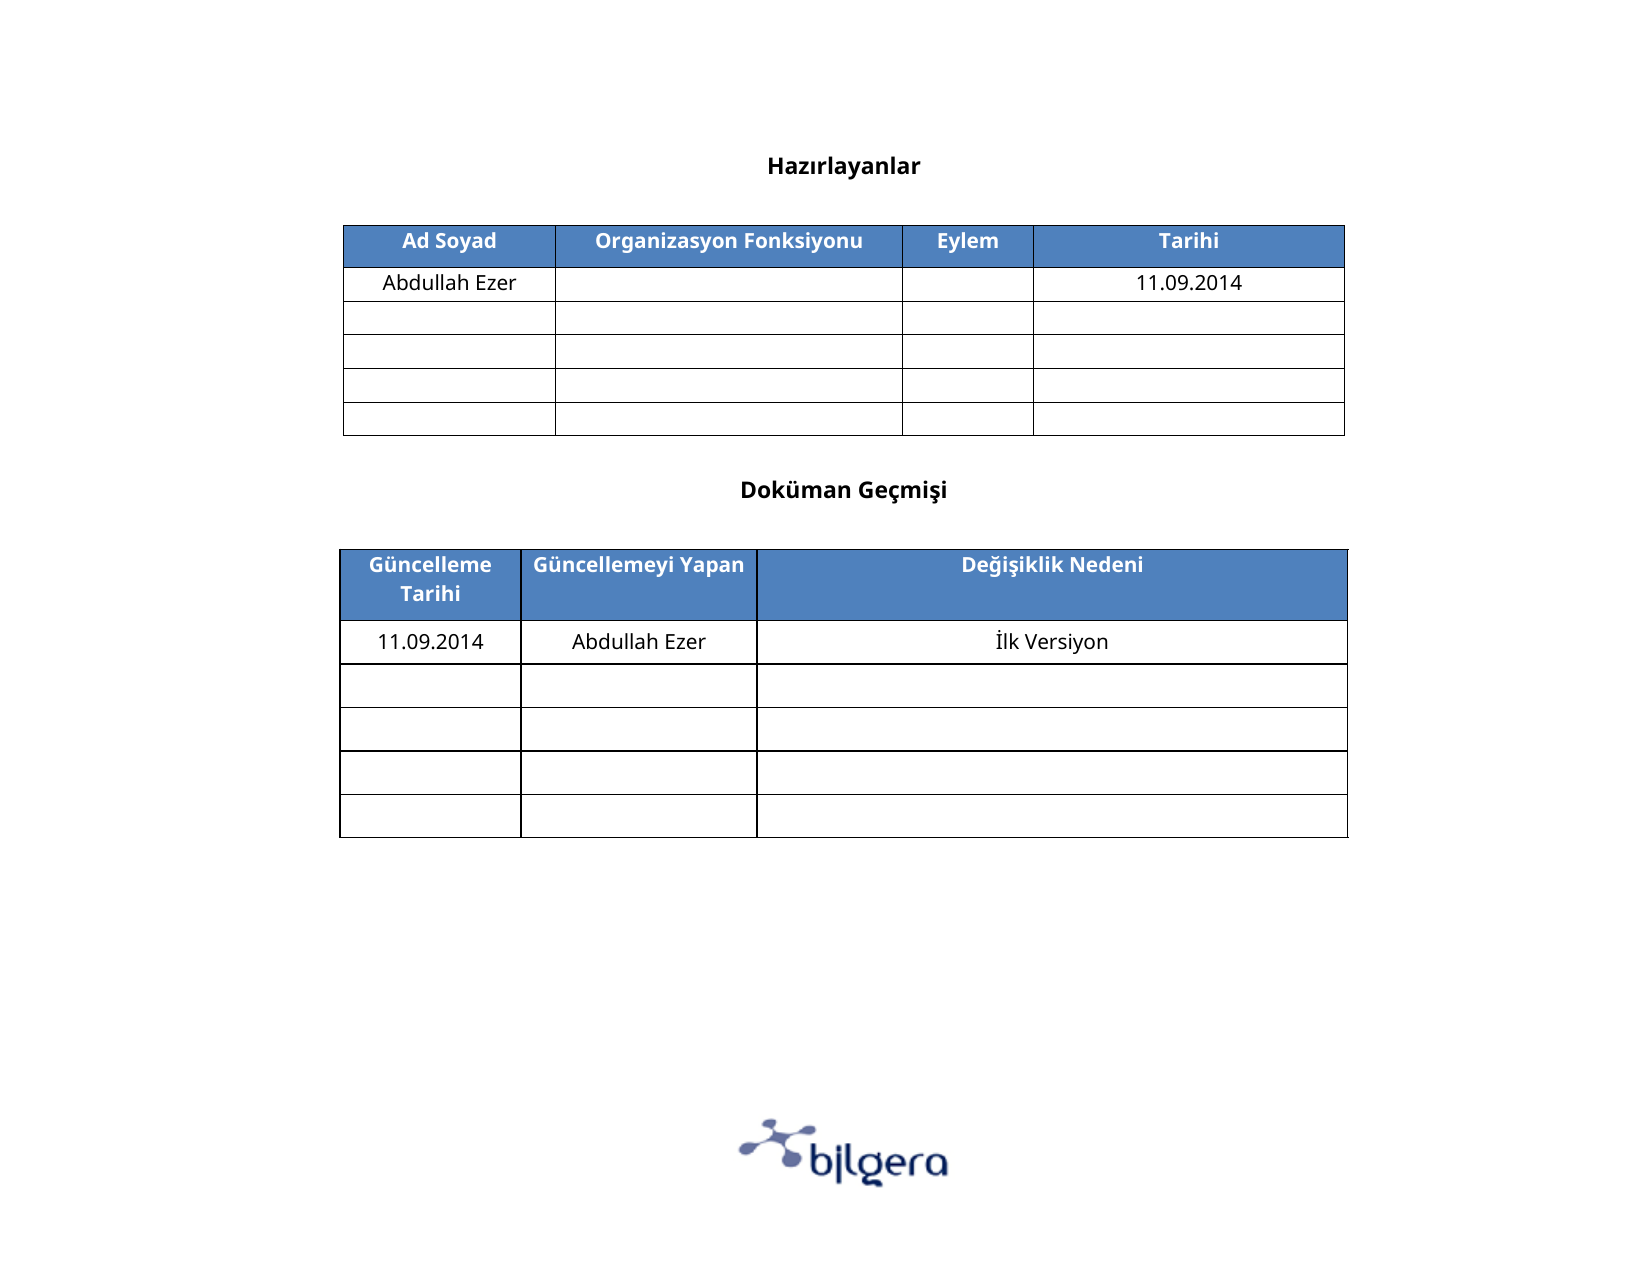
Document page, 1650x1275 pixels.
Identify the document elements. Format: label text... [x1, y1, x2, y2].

table_cell [1034, 369, 1344, 402]
table_cell [344, 335, 555, 368]
table_cell [522, 665, 756, 707]
table_cell [341, 708, 520, 750]
table_cell [903, 302, 1033, 334]
table_cell [556, 403, 902, 435]
table_header Organizasyon Fonksiyonu [556, 226, 902, 267]
table_header Değişiklik Nedeni [758, 550, 1347, 620]
table_cell 11.09.2014 [1034, 268, 1344, 301]
table_cell [344, 403, 555, 435]
table_cell İlk Versiyon [758, 621, 1347, 663]
table_cell [903, 403, 1033, 435]
subtitle Doküman Geçmişi [112, 474, 1575, 505]
table_cell [758, 795, 1347, 837]
table_cell [758, 752, 1347, 793]
table_cell [522, 708, 756, 750]
subtitle Hazırlayanlar [112, 150, 1575, 181]
table_cell [344, 369, 555, 402]
table_cell [903, 369, 1033, 402]
table_header Güncelleme Tarihi [341, 550, 520, 620]
table_cell Abdullah Ezer [344, 268, 555, 301]
table_cell [1034, 335, 1344, 368]
picture [732, 1106, 955, 1200]
table_cell [344, 302, 555, 334]
table_cell [556, 335, 902, 368]
table_cell [1034, 302, 1344, 334]
table_cell [758, 708, 1347, 750]
table_cell [903, 335, 1033, 368]
table_cell [556, 268, 902, 301]
table_cell Abdullah Ezer [522, 621, 756, 663]
table_header Güncellemeyi Yapan [522, 550, 756, 620]
table_cell [903, 268, 1033, 301]
table_cell [341, 752, 520, 793]
table_cell [341, 665, 520, 707]
table_header Ad Soyad [344, 226, 555, 267]
table_cell [758, 665, 1347, 707]
table_cell [556, 369, 902, 402]
table_cell [556, 302, 902, 334]
table_header Eylem [903, 226, 1033, 267]
table_cell 11.09.2014 [341, 621, 520, 663]
table_cell [522, 795, 756, 837]
table_cell [341, 795, 520, 837]
table_cell [1034, 403, 1344, 435]
table_header Tarihi [1034, 226, 1344, 267]
table_cell [522, 752, 756, 793]
